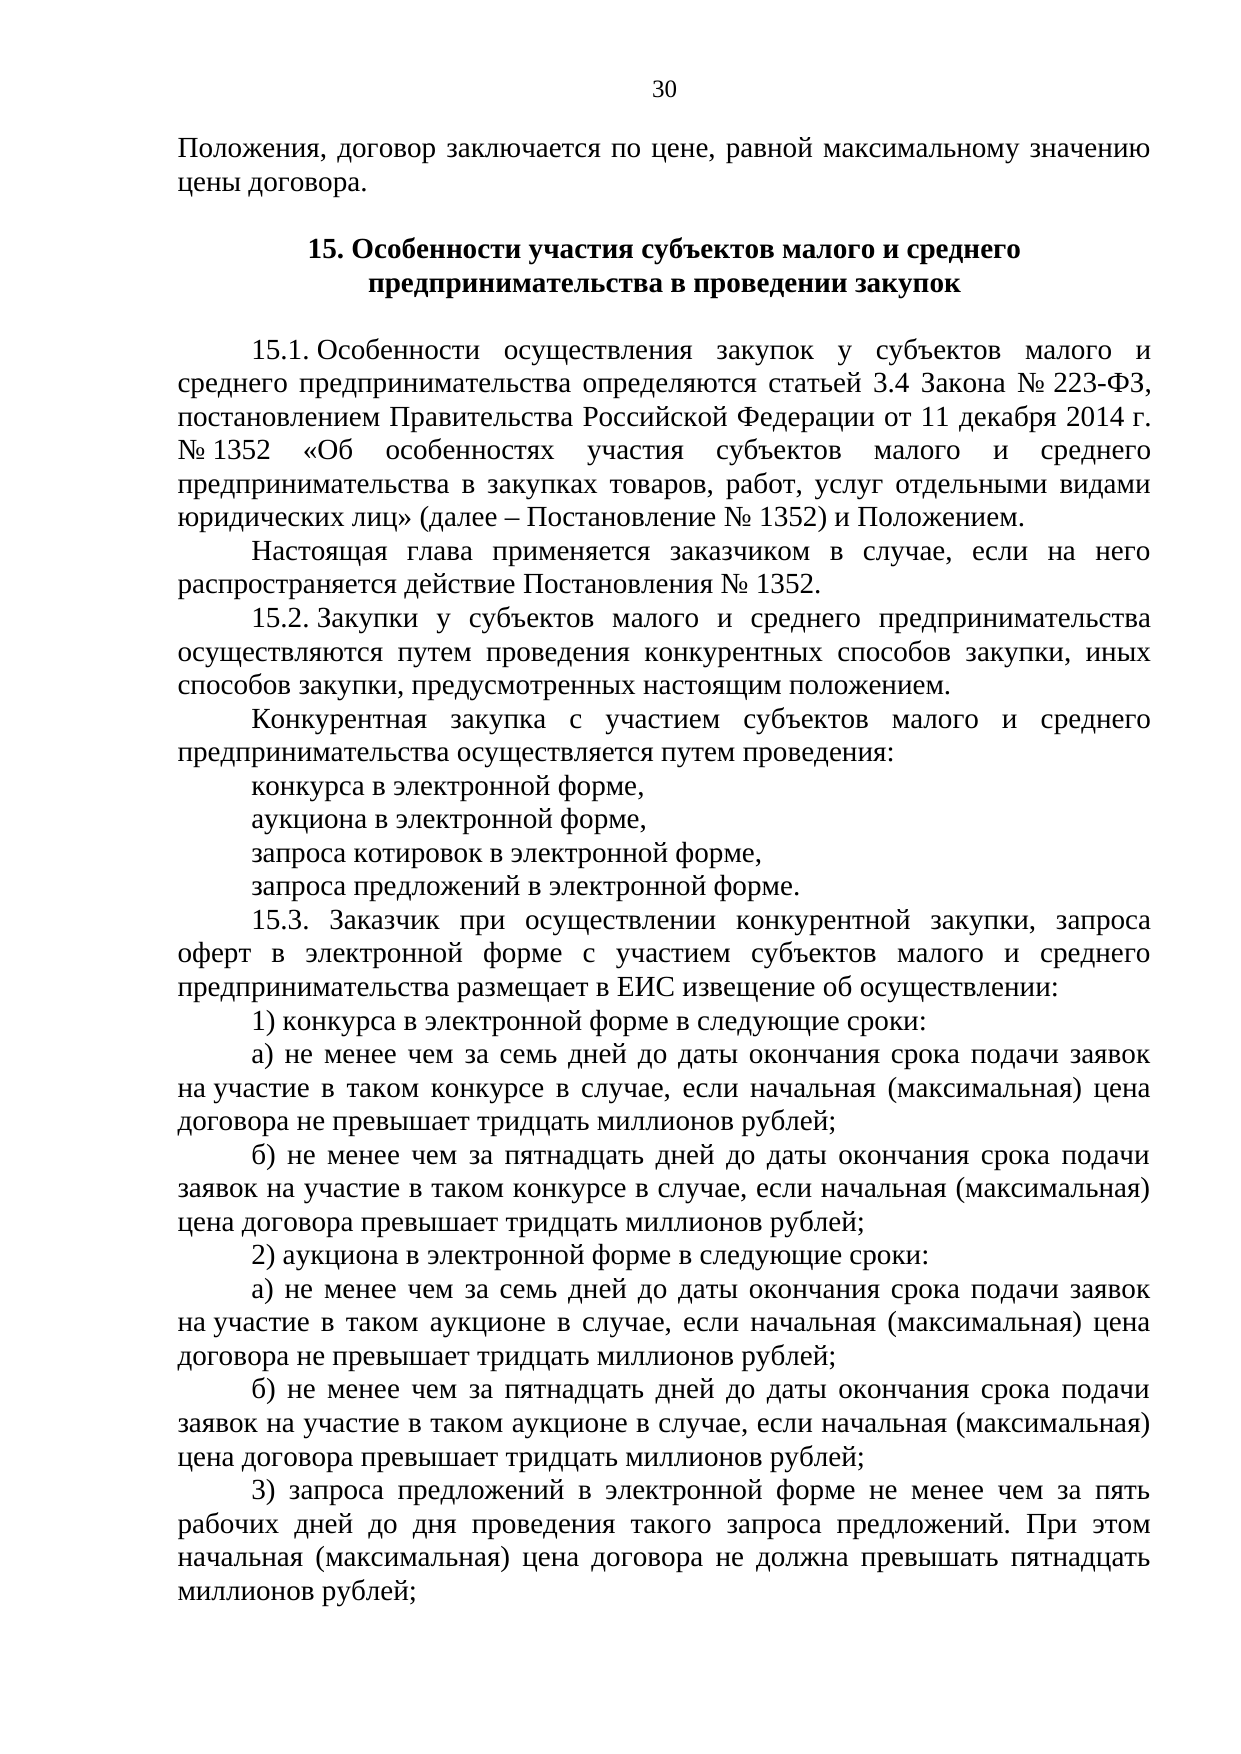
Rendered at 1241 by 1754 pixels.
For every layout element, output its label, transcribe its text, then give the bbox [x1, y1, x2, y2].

text 1) конкурса в электронной форме в следующие сроки: [177, 1003, 1152, 1036]
text 15.1. Особенности осуществления закупок у субъектов малого и среднего предпринимательства определяются статьей 3.4 Закона № 223-ФЗ, постановлением Правительства Российской Федерации от 11 декабря 2014 г. № 1352 «Об особенностях участия субъектов малого и среднего предпринимательства в закупках товаров, работ, услуг отдельными видами юридических лиц» (далее – Постановление № 1352) и Положением. [177, 332, 1152, 533]
text б) не менее чем за пятнадцать дней до даты окончания срока подачи заявок на участие в таком аукционе в случае, если начальная (максимальная) цена договора превышает тридцать миллионов рублей; [177, 1372, 1152, 1472]
text 15.3. Заказчик при осуществлении конкурентной закупки, запроса оферт в электронной форме с участием субъектов малого и среднего предпринимательства размещает в ЕИС извещение об осуществлении: [177, 902, 1152, 1003]
text 15.2. Закупки у субъектов малого и среднего предпринимательства осуществляются путем проведения конкурентных способов закупки, иных способов закупки, предусмотренных настоящим положением. [177, 600, 1152, 701]
text Настоящая глава применяется заказчиком в случае, если на него распространяется действие Постановления № 1352. [177, 533, 1152, 600]
list запроса котировок в электронной форме, [177, 835, 1152, 868]
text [177, 131, 1152, 198]
list конкурса в электронной форме, [177, 768, 1152, 801]
text запроса предложений в электронной форме. [177, 868, 1152, 902]
text а) не менее чем за семь дней до даты окончания срока подачи заявок на участие в таком конкурсе в случае, если начальная (максимальная) цена договора не превышает тридцать миллионов рублей; [177, 1036, 1152, 1137]
text 2) аукциона в электронной форме в следующие сроки: [177, 1237, 1152, 1271]
text а) не менее чем за семь дней до даты окончания срока подачи заявок на участие в таком аукционе в случае, если начальная (максимальная) цена договора не превышает тридцать миллионов рублей; [177, 1271, 1152, 1372]
subtitle 15. Особенности участия субъектов малого и среднего предпринимательства в проведении закупок [177, 231, 1152, 298]
list Конкурентная закупка с участием субъектов малого и среднего предпринимательства осуществляется путем проведения: [177, 701, 1152, 768]
list аукциона в электронной форме, [177, 801, 1152, 835]
text б) не менее чем за пятнадцать дней до даты окончания срока подачи заявок на участие в таком конкурсе в случае, если начальная (максимальная) цена договора превышает тридцать миллионов рублей; [177, 1137, 1152, 1237]
text 3) запроса предложений в электронной форме не менее чем за пять рабочих дней до дня проведения такого запроса предложений. При этом начальная (максимальная) цена договора не должна превышать пятнадцать миллионов рублей; [177, 1472, 1152, 1606]
